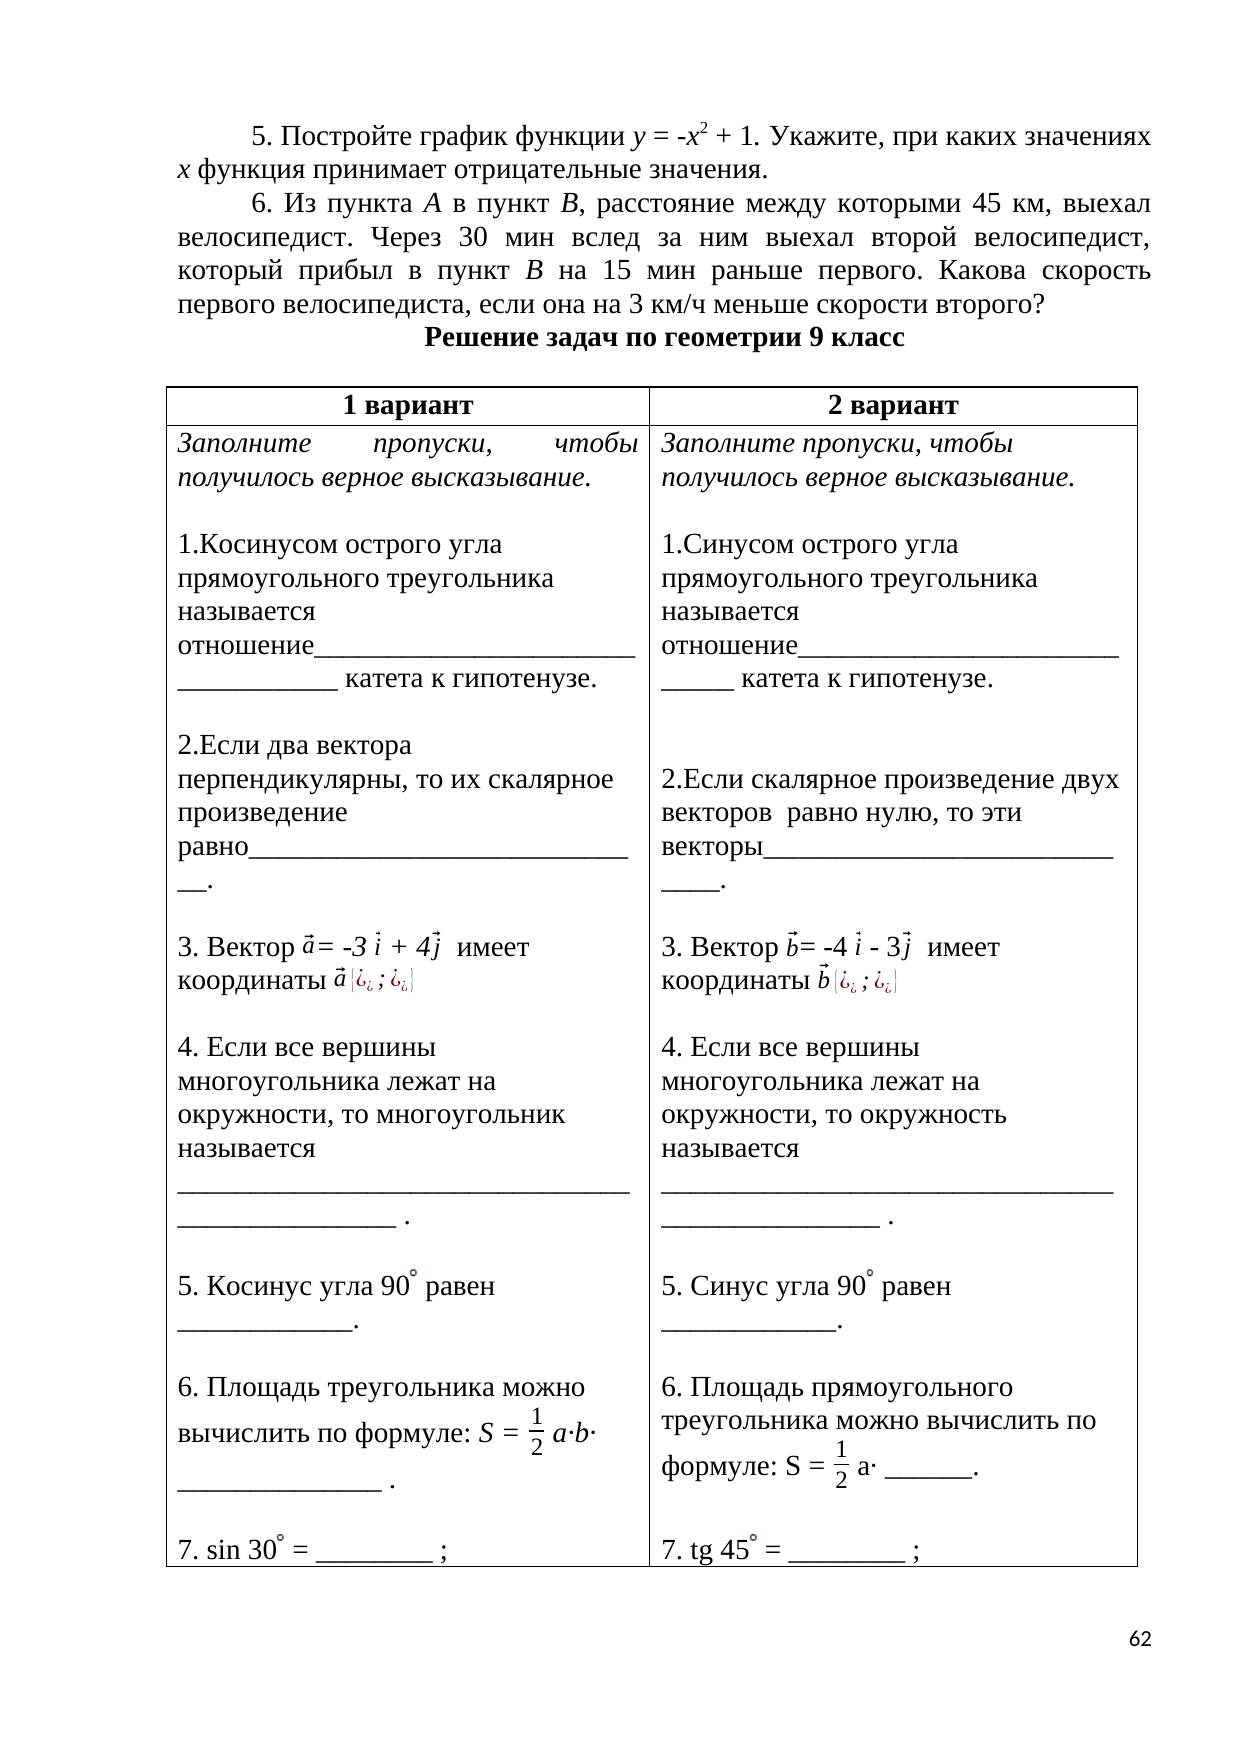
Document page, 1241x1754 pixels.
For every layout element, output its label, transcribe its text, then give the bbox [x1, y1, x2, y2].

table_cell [650, 426, 1137, 1566]
text Решение задач по геометрии 9 класс [177, 319, 1152, 353]
table_header 2 вариант [650, 388, 1137, 424]
table_header 1 вариант [167, 388, 649, 424]
picture [866, 1263, 874, 1296]
picture [749, 1528, 758, 1560]
text 6. Из пункта А в пункт В, расстояние между которыми , выехал велосипедист. Через 30 мин вслед за ним выехал второй велосипедист, который прибыл в пункт B на 15 мин раньше первого. Какова скорость первого велосипедиста, если она на меньше скорости второго? [177, 185, 1152, 319]
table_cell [167, 426, 649, 1566]
picture [276, 1528, 285, 1560]
text 5. Постройте график функции у = -х2 + 1. Укажите, при каких значениях х функция принимает отрицательные значения. [177, 118, 1152, 185]
picture [409, 1263, 418, 1296]
